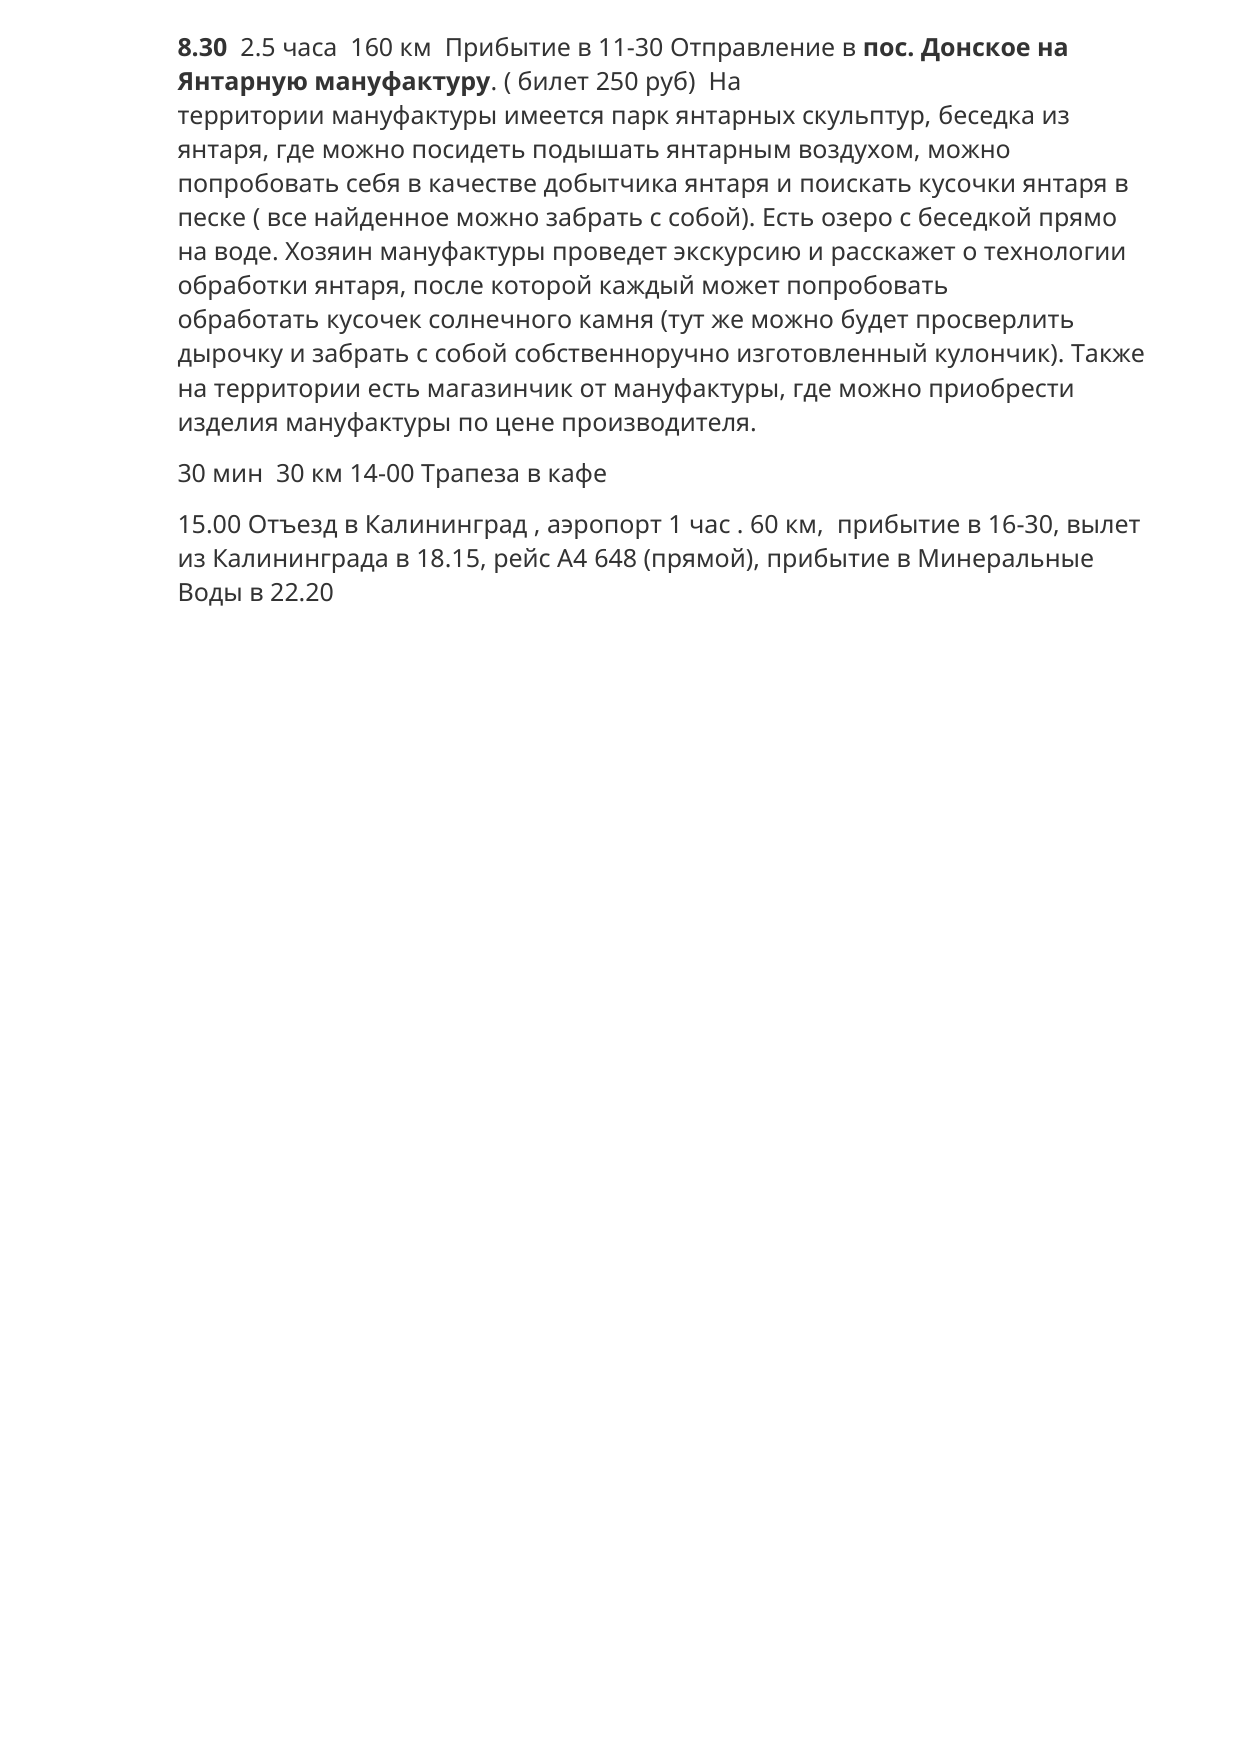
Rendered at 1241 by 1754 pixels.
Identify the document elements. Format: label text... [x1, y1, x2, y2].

text 8.30 2.5 часа 160 км Прибытие в 11-30 Отправление в пос. Донское на Янтарную мануфактуру. ( билет 250 руб) На территории мануфактуры имеется парк янтарных скульптур, беседка из янтаря, где можно посидеть подышать янтарным воздухом, можно попробовать себя в качестве добытчика янтаря и поискать кусочки янтаря в песке ( все найденное можно забрать с собой). Есть озеро с беседкой прямо на воде. Хозяин мануфактуры проведет экскурсию и расскажет о технологии обработки янтаря, после которой каждый может попробовать обработать кусочек солнечного камня (тут же можно будет просверлить дырочку и забрать с собой собственноручно изготовленный кулончик). Также на территории есть магазинчик от мануфактуры, где можно приобрести изделия мануфактуры по цене производителя. [177, 29, 1152, 438]
text 30 мин 30 км 14-00 Трапеза в кафе [177, 456, 1152, 489]
text 15.00 Отъезд в Калининград , аэропорт 1 час . 60 км, прибытие в 16-30, вылет из Калининграда в 18.15, рейс А4 648 (прямой), прибытие в Минеральные Воды в 22.20 [177, 507, 1152, 609]
